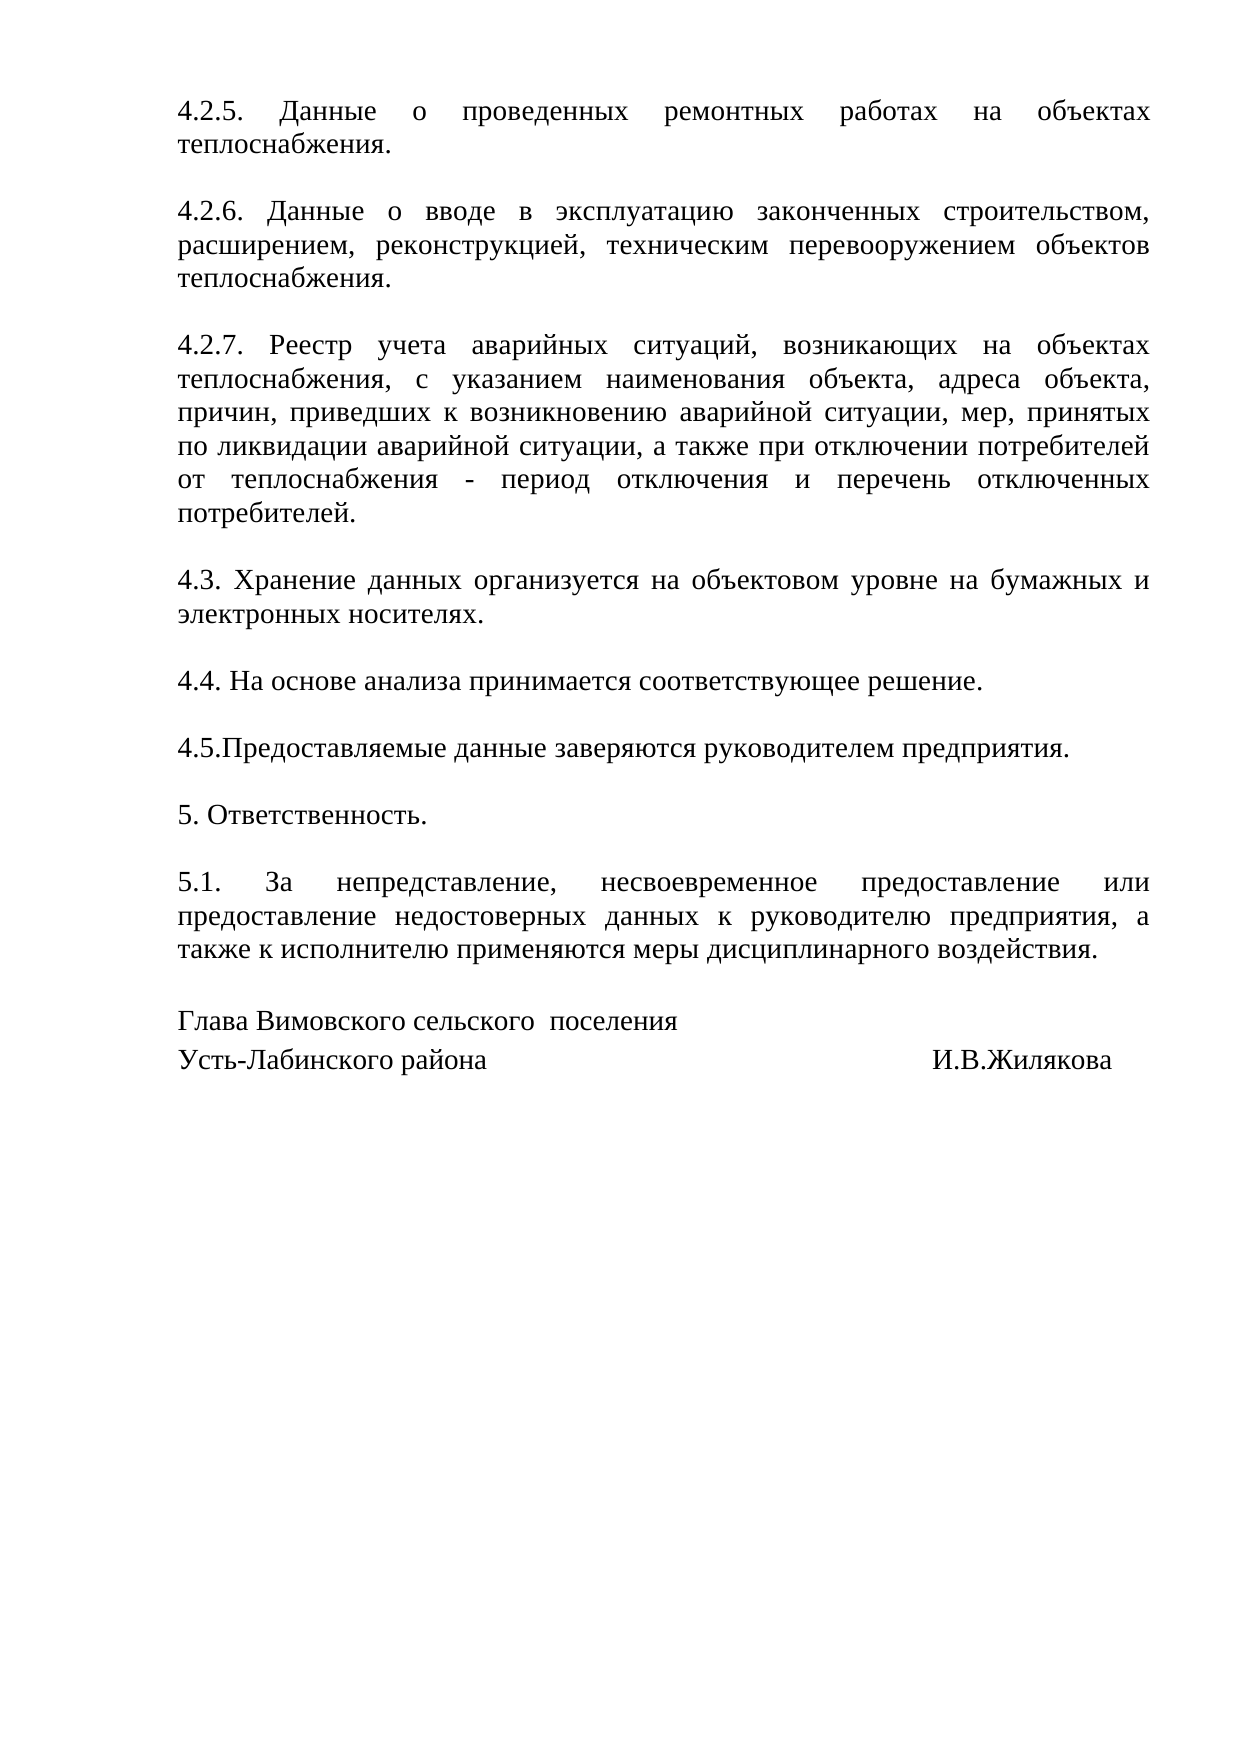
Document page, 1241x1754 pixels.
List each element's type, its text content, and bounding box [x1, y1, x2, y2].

text Глава Вимовского сельского поселения [177, 1003, 1152, 1037]
text 4.4. На основе анализа принимается соответствующее решение. [177, 629, 1152, 696]
text 4.2.6. Данные о вводе в эксплуатацию законченных строительством, расширением, реконструкцией, техническим перевооружением объектов теплоснабжения. [177, 160, 1152, 294]
text 5. Ответственность. [177, 763, 1152, 831]
text Усть-Лабинского района И.В.Жилякова [177, 1042, 1152, 1075]
text 4.5.Предоставляемые данные заверяются руководителем предприятия. [177, 696, 1152, 763]
text 5.1. За непредставление, несвоевременное предоставление или предоставление недостоверных данных к руководителю предприятия, а также к исполнителю применяются меры дисциплинарного воздействия. [177, 831, 1152, 965]
text 4.2.7. Реестр учета аварийных ситуаций, возникающих на объектах теплоснабжения, с указанием наименования объекта, адреса объекта, причин, приведших к возникновению аварийной ситуации, мер, принятых по ликвидации аварийной ситуации, а также при отключении потребителей от теплоснабжения - период отключения и перечень отключенных потребителей. [177, 294, 1152, 529]
text 4.2.5. Данные о проведенных ремонтных работах на объектах теплоснабжения. [177, 59, 1152, 160]
text 4.3. Хранение данных организуется на объектовом уровне на бумажных и электронных носителях. [177, 529, 1152, 629]
